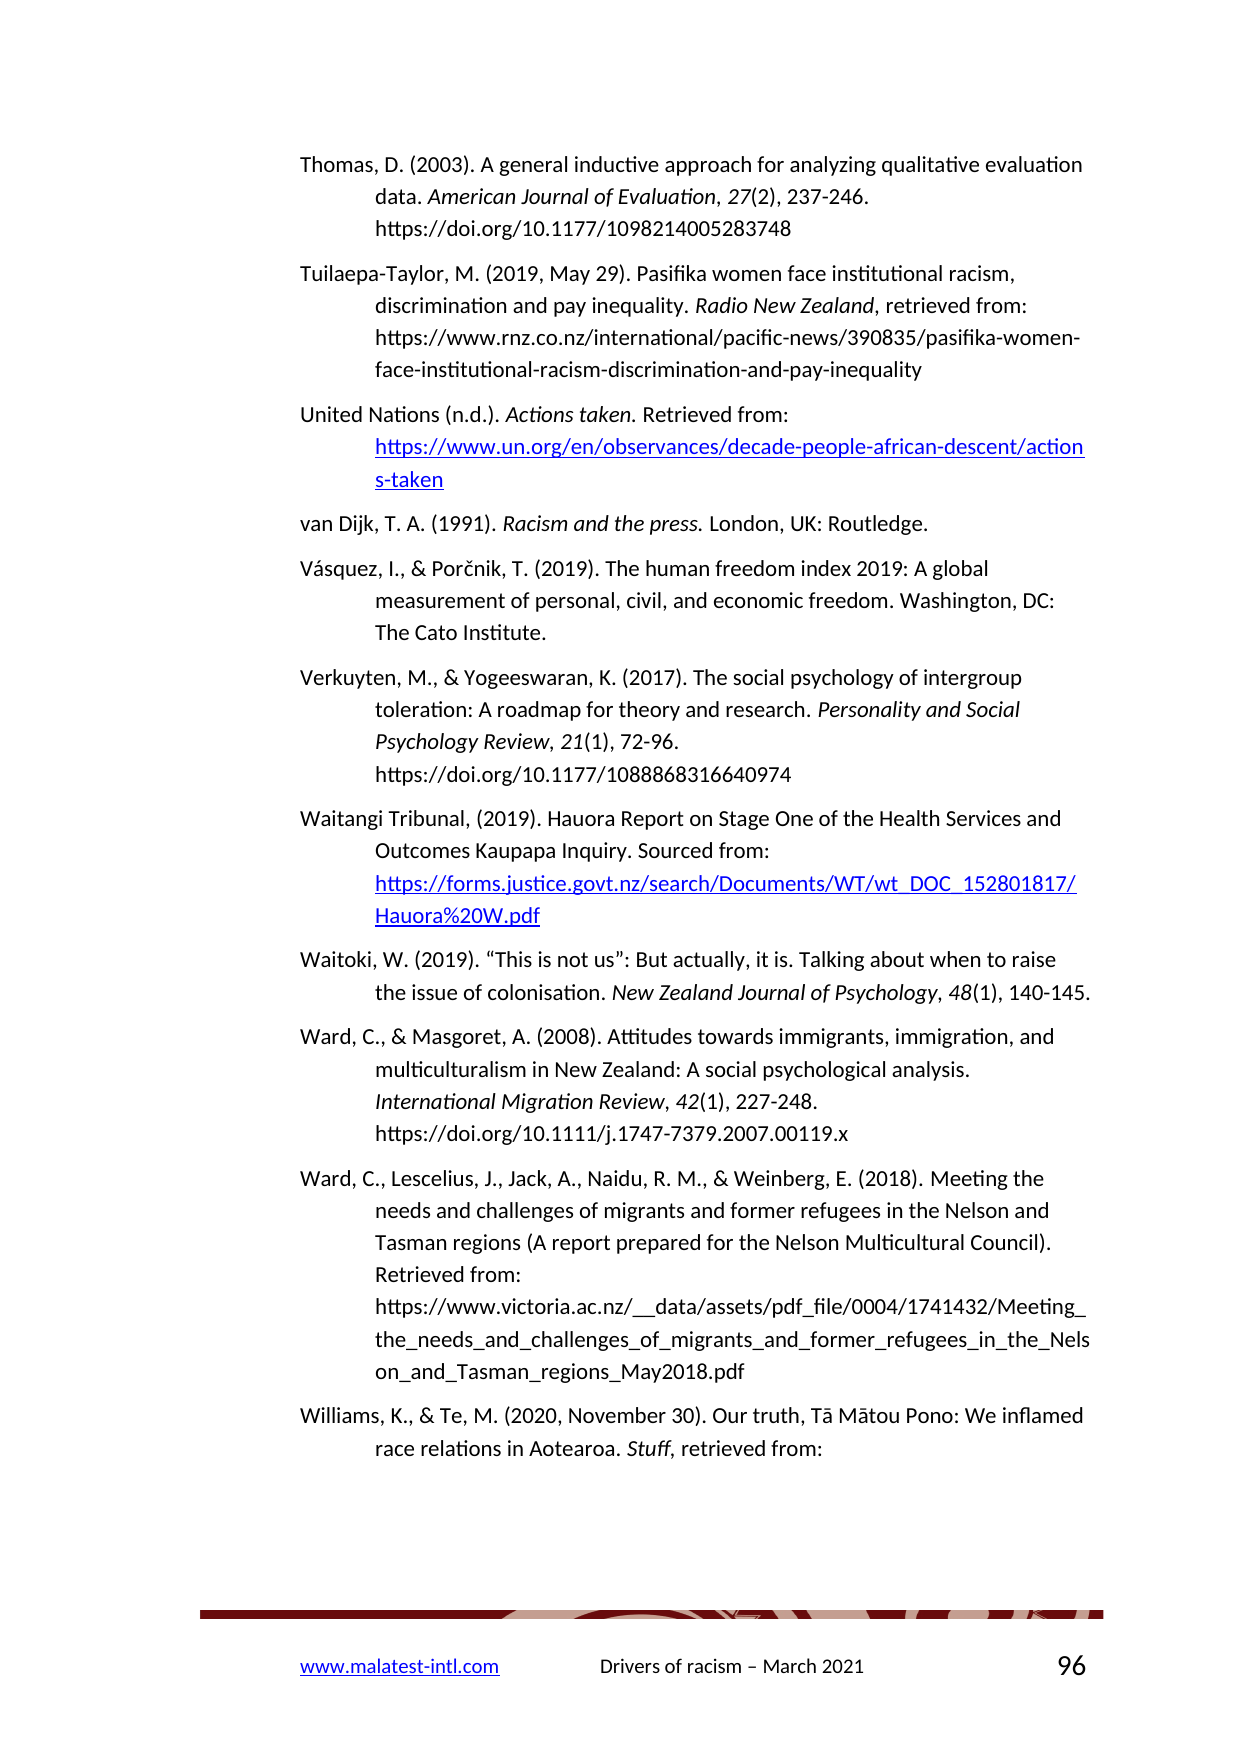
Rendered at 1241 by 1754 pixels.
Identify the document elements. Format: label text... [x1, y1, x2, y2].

text United Nations (n.d.). Actions taken. Retrieved from: https://www.un.org/en/observances/decade-people-african-descent/actions-taken [300, 400, 1092, 493]
text Thomas, D. (2003). A general inductive approach for analyzing qualitative evaluation data. American Journal of Evaluation, 27(2), 237-246. https://doi.org/10.1177/1098214005283748 [300, 150, 1092, 242]
text Ward, C., & Masgoret, A. (2008). Attitudes towards immigrants, immigration, and multiculturalism in New Zealand: A social psychological analysis. International Migration Review, 42(1), 227-248. https://doi.org/10.1111/j.1747-7379.2007.00119.x [300, 1022, 1092, 1147]
text Vásquez, I., & Porčnik, T. (2019). The human freedom index 2019: A global measurement of personal, civil, and economic freedom. Washington, DC: The Cato Institute. [300, 554, 1092, 646]
text Waitoki, W. (2019). “This is not us”: But actually, it is. Talking about when to raise the issue of colonisation. New Zealand Journal of Psychology, 48(1), 140-145. [300, 946, 1092, 1006]
text Ward, C., Lescelius, J., Jack, A., Naidu, R. M., & Weinberg, E. (2018). Meeting the needs and challenges of migrants and former refugees in the Nelson and Tasman regions (A report prepared for the Nelson Multicultural Council). Retrieved from: https://www.victoria.ac.nz/__data/assets/pdf_file/0004/1741432/Meeting_the_needs_and_challenges_of_migrants_and_former_refugees_in_the_Nelson_and_Tasman_regions_May2018.pdf [300, 1164, 1092, 1385]
text Tuilaepa-Taylor, M. (2019, May 29). Pasifika women face institutional racism, discrimination and pay inequality. Radio New Zealand, retrieved from: https://www.rnz.co.nz/international/pacific-news/390835/pasifika-women-face-institutional-racism-discrimination-and-pay-inequality [300, 259, 1092, 384]
text van Dijk, T. A. (1991). Racism and the press. London, UK: Routledge. [300, 509, 1092, 537]
picture [199, 1610, 1104, 1619]
text Verkuyten, M., & Yogeeswaran, K. (2017). The social psychology of intergroup toleration: A roadmap for theory and research. Personality and Social Psychology Review, 21(1), 72-96. https://doi.org/10.1177/1088868316640974 [300, 663, 1092, 788]
text Waitangi Tribunal, (2019). Hauora Report on Stage One of the Health Services and Outcomes Kaupapa Inquiry. Sourced from: https://forms.justice.govt.nz/search/Documents/WT/wt_DOC_152801817/Hauora%20W.pdf [300, 804, 1092, 929]
